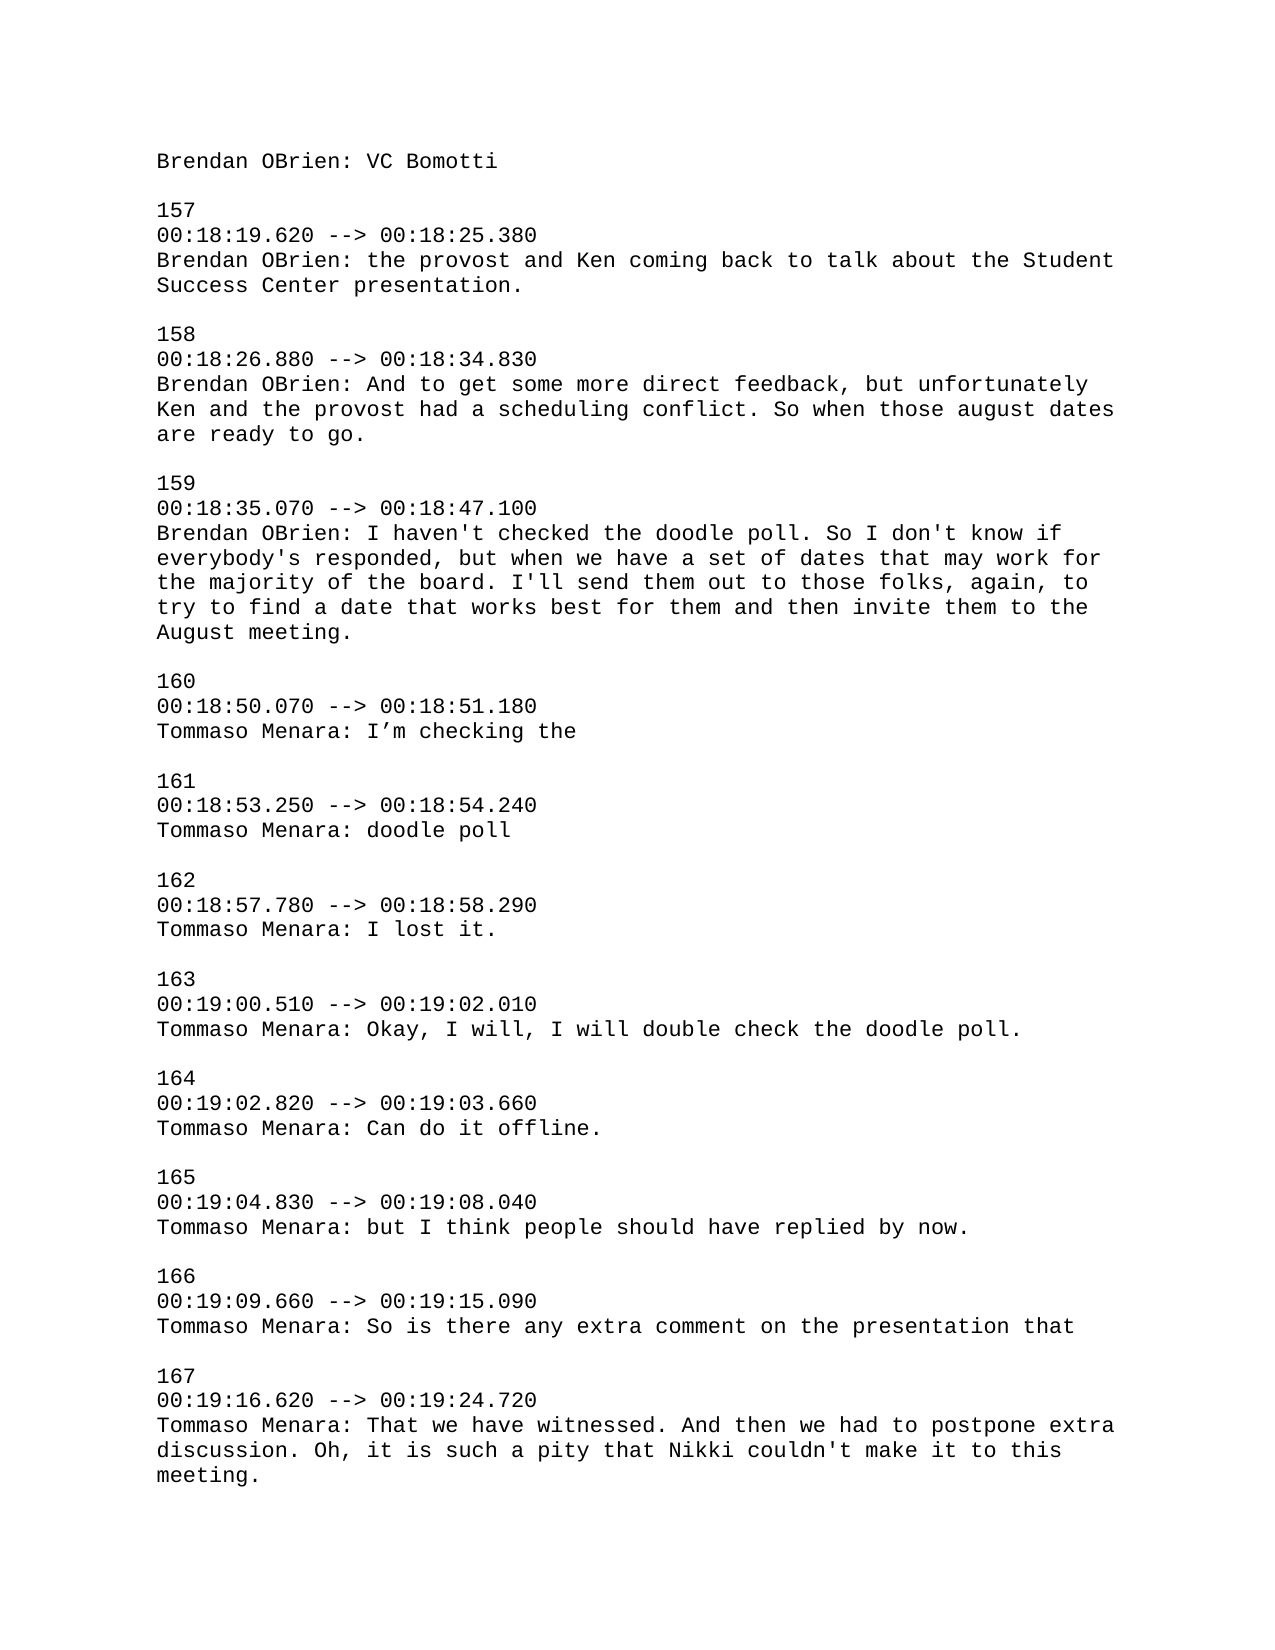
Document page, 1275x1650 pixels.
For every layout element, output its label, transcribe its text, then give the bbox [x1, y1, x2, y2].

text 157 [156, 199, 1118, 224]
text 166 [156, 1266, 1118, 1290]
text 00:18:57.780 --> 00:18:58.290 [156, 894, 1118, 918]
text Tommaso Menara: Okay, I will, I will double check the doodle poll. [156, 1018, 1118, 1042]
text 164 [156, 1067, 1118, 1092]
text Brendan OBrien: VC Bomotti [156, 150, 1118, 175]
text 161 [156, 770, 1118, 794]
text Tommaso Menara: That we have witnessed. And then we had to postpone extra discussion. Oh, it is such a pity that Nikki couldn't make it to this meeting. [156, 1414, 1118, 1489]
text 160 [156, 671, 1118, 695]
text 00:18:26.880 --> 00:18:34.830 [156, 348, 1118, 373]
text 00:18:53.250 --> 00:18:54.240 [156, 794, 1118, 819]
text Tommaso Menara: I’m checking the [156, 720, 1118, 745]
text 159 [156, 472, 1118, 497]
text Brendan OBrien: And to get some more direct feedback, but unfortunately Ken and the provost had a scheduling conflict. So when those august dates are ready to go. [156, 373, 1118, 447]
text 00:18:50.070 --> 00:18:51.180 [156, 695, 1118, 720]
text 00:18:19.620 --> 00:18:25.380 [156, 224, 1118, 249]
text 00:19:16.620 --> 00:19:24.720 [156, 1389, 1118, 1414]
text Tommaso Menara: So is there any extra comment on the presentation that [156, 1315, 1118, 1340]
text 00:18:35.070 --> 00:18:47.100 [156, 497, 1118, 522]
text 158 [156, 323, 1118, 348]
text Brendan OBrien: the provost and Ken coming back to talk about the Student Success Center presentation. [156, 249, 1118, 299]
text 00:19:04.830 --> 00:19:08.040 [156, 1191, 1118, 1216]
text Tommaso Menara: I lost it. [156, 918, 1118, 943]
text 00:19:09.660 --> 00:19:15.090 [156, 1290, 1118, 1315]
text Tommaso Menara: doodle poll [156, 819, 1118, 844]
text 00:19:00.510 --> 00:19:02.010 [156, 993, 1118, 1018]
text 162 [156, 869, 1118, 894]
text Tommaso Menara: Can do it offline. [156, 1117, 1118, 1142]
text 00:19:02.820 --> 00:19:03.660 [156, 1092, 1118, 1117]
text Tommaso Menara: but I think people should have replied by now. [156, 1216, 1118, 1241]
text Brendan OBrien: I haven't checked the doodle poll. So I don't know if everybody's responded, but when we have a set of dates that may work for the majority of the board. I'll send them out to those folks, again, to try to find a date that works best for them and then invite them to the August meeting. [156, 522, 1118, 646]
text 167 [156, 1365, 1118, 1389]
text 163 [156, 968, 1118, 993]
text 165 [156, 1166, 1118, 1191]
